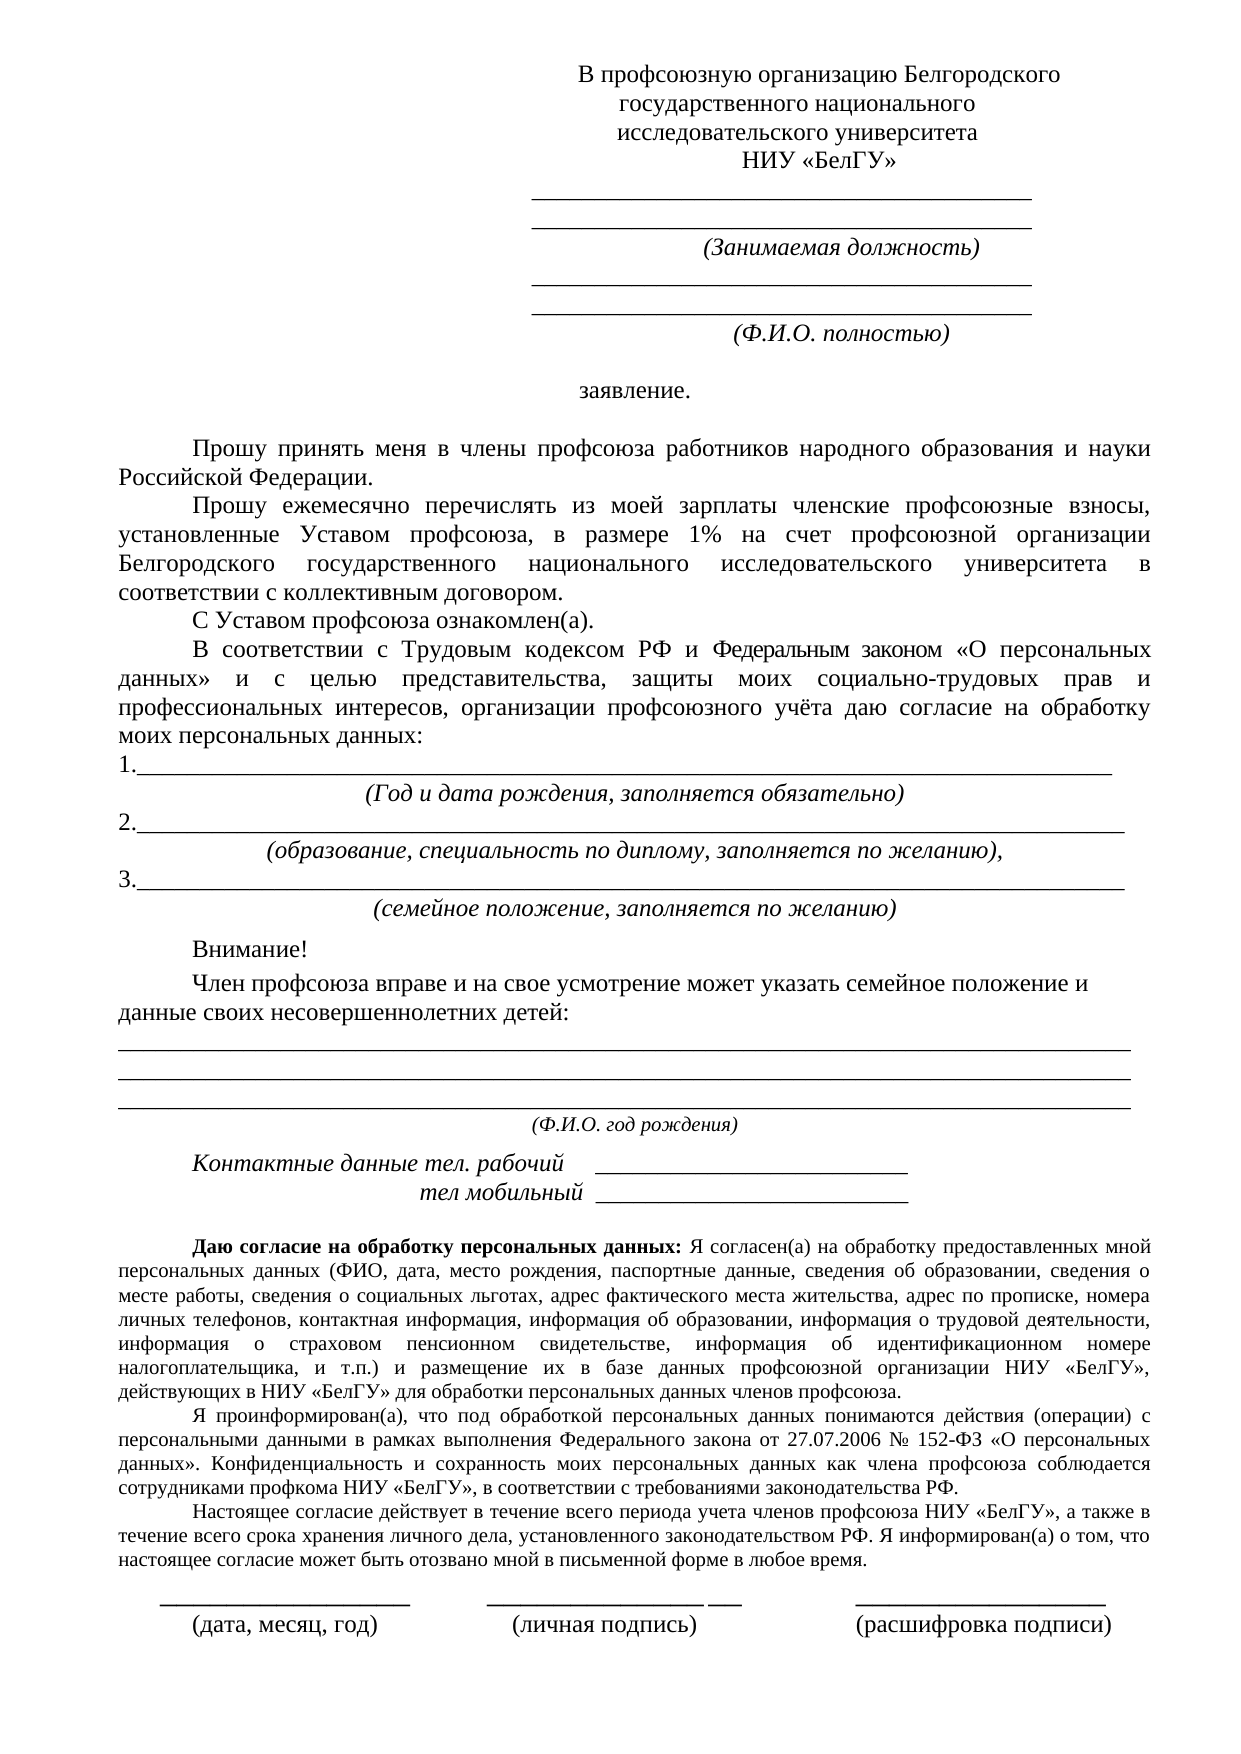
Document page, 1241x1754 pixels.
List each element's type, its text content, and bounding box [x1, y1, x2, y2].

text ________________________________________ [532, 289, 1152, 318]
text (Ф.И.О. полностью) [532, 318, 1152, 347]
text ________________________________________ [532, 203, 1152, 232]
text 2._______________________________________________________________________________ [118, 807, 1152, 835]
text ________________________________________ [532, 174, 1152, 203]
text Прошу принять меня в члены профсоюза работников народного образования и науки Российской Федерации. [118, 433, 1152, 490]
text Даю согласие на обработку персональных данных: Я согласен(а) на обработку предоставленных мной персональных данных (ФИО, дата, место рождения, паспортные данные, сведения об образовании, сведения о месте работы, сведения о социальных льготах, адрес фактического места жительства, адрес по прописке, номера личных телефонов, контактная информация, информация об образовании, информация о трудовой деятельности, информация о страховом пенсионном свидетельстве, информация об идентификационном номере налогоплательщика, и т.п.) и размещение их в базе данных профсоюзной организации НИУ «БелГУ», действующих в НИУ «БелГУ» для обработки персональных данных членов профсоюза. [118, 1234, 1152, 1403]
text В соответствии с Трудовым кодексом РФ и Федеральным законом «О персональных данных» и с целью представительства, защиты моих социально-трудовых прав и профессиональных интересов, организации профсоюзного учёта даю согласие на обработку моих персональных данных: [118, 634, 1152, 749]
text 3._______________________________________________________________________________ [118, 864, 1152, 893]
text В профсоюзную организацию Белгородского [443, 59, 1152, 88]
text Настоящее согласие действует в течение всего периода учета членов профсоюза НИУ «БелГУ», а также в течение всего срока хранения личного дела, установленного законодательством РФ. Я информирован(а) о том, что настоящее согласие может быть отозвано мной в письменной форме в любое время. [118, 1499, 1152, 1571]
text Контактные данные тел. рабочий _________________________ [118, 1148, 1152, 1177]
text _________________________________________________________________________________ [118, 1025, 1152, 1054]
text НИУ «БелГУ» [443, 145, 1152, 174]
text государственного национального [443, 88, 1152, 117]
text заявление. [118, 375, 1152, 404]
text (образование, специальность по диплому, заполняется по желанию), [118, 835, 1152, 864]
text Внимание! [118, 934, 1152, 963]
text (Ф.И.О. год рождения) [118, 1112, 1152, 1136]
text С Уставом профсоюза ознакомлен(а). [118, 605, 1152, 634]
text тел мобильный _________________________ [339, 1177, 1152, 1206]
text ________________________________________ [532, 260, 1152, 289]
text _________________________________________________________________________________ [118, 1054, 1152, 1083]
text _______________ _____________ __ _______________ [118, 1571, 1152, 1609]
text (семейное положение, заполняется по желанию) [118, 893, 1152, 922]
text (Год и дата рождения, заполняется обязательно) [118, 778, 1152, 807]
text 1.______________________________________________________________________________ [118, 749, 1152, 778]
text (дата, месяц, год) (личная подпись) (расшифровка подписи) [118, 1609, 1152, 1638]
text _________________________________________________________________________________ [118, 1083, 1152, 1112]
text (Занимаемая должность) [532, 232, 1152, 260]
text Я проинформирован(а), что под обработкой персональных данных понимаются действия (операции) с персональными данными в рамках выполнения Федерального закона от 27.07.2006 № 152-ФЗ «О персональных данных». Конфиденциальность и сохранность моих персональных данных как члена профсоюза соблюдается сотрудниками профкома НИУ «БелГУ», в соответствии с требованиями законодательства РФ. [118, 1403, 1152, 1499]
text исследовательского университета [443, 117, 1152, 145]
text Прошу ежемесячно перечислять из моей зарплаты членские профсоюзные взносы, установленные Уставом профсоюза, в размере 1% на счет профсоюзной организации Белгородского государственного национального исследовательского университета в соответствии с коллективным договором. [118, 490, 1152, 605]
text Член профсоюза вправе и на свое усмотрение может указать семейное положение и данные своих несовершеннолетних детей: [118, 968, 1152, 1025]
